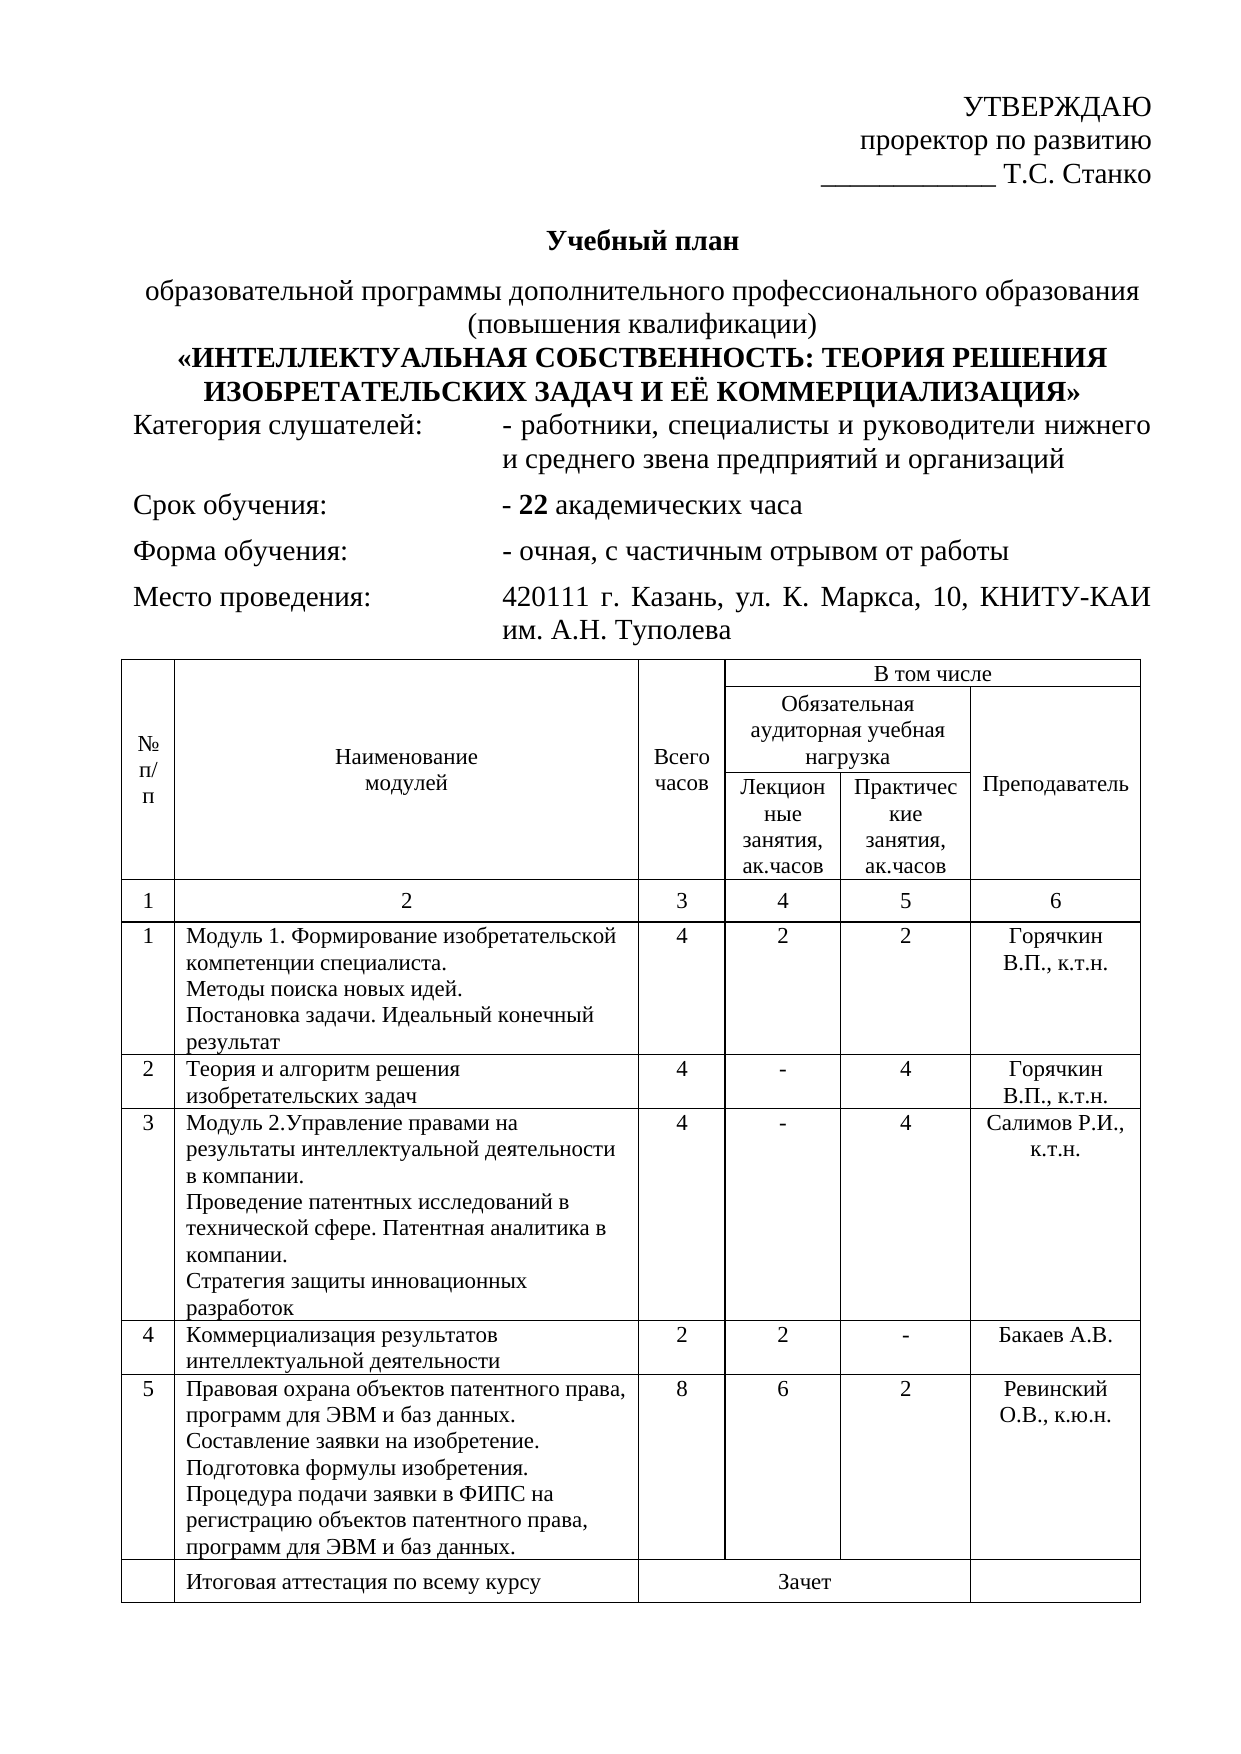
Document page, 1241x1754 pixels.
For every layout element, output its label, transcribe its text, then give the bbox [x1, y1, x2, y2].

table_cell Горячкин В.П., к.т.н. [971, 923, 1140, 1054]
table_cell 4 [639, 923, 724, 1054]
text Место проведения: 420111 г. Казань, ул. К. Маркса, 10, КНИТУ-КАИ им. А.Н. Туполева [133, 579, 1152, 646]
table_header В том числе [726, 660, 1140, 686]
table_cell Салимов Р.И., к.т.н. [971, 1109, 1140, 1320]
table_cell 8 [639, 1375, 724, 1559]
table_cell Бакаев А.В. [971, 1321, 1140, 1374]
table_cell - [841, 1321, 970, 1374]
table_cell 1 [122, 923, 174, 1054]
table_cell Зачет [639, 1560, 970, 1602]
table_cell 4 [726, 880, 840, 921]
table_header № п/п [122, 660, 174, 879]
text Форма обучения: - очная, с частичным отрывом от работы [133, 533, 1152, 566]
table_cell Коммерциализация результатов интеллектуальной деятельности [175, 1321, 638, 1374]
table_cell - [726, 1055, 840, 1108]
table_cell [971, 1560, 1140, 1602]
table_cell 4 [841, 1055, 970, 1108]
table_cell 4 [122, 1321, 174, 1374]
table_cell 6 [726, 1375, 840, 1559]
table_cell Ревинский О.В., к.ю.н. [971, 1375, 1140, 1559]
table_header Всего часов [639, 660, 724, 879]
table_cell Правовая охрана объектов патентного права, программ для ЭВМ и баз данных. Составление заявки на изобретение. Подготовка формулы изобретения. Процедура подачи заявки в ФИПС на регистрацию объектов патентного права, программ для ЭВМ и баз данных. [175, 1375, 638, 1559]
table_cell Модуль 2.Управление правами на результаты интеллектуальной деятельности в компании. Проведение патентных исследований в технической сфере. Патентная аналитика в компании. Стратегия защиты инновационных разработок [175, 1109, 638, 1320]
table_cell 4 [841, 1109, 970, 1320]
table_cell 6 [971, 880, 1140, 921]
text ____________ Т.С. Станко [133, 156, 1152, 189]
text Утверждаю [133, 89, 1152, 122]
table_cell Практические занятия, ак.часов [841, 773, 970, 879]
table_cell Теория и алгоритм решения изобретательских задач [175, 1055, 638, 1108]
table_cell Преподаватель [971, 687, 1140, 879]
table_cell Горячкин В.П., к.т.н. [971, 1055, 1140, 1108]
table_cell - [726, 1109, 840, 1320]
table_cell 4 [639, 1109, 724, 1320]
table_cell 1 [122, 880, 174, 921]
table_cell 4 [639, 1055, 724, 1108]
table_cell 3 [639, 880, 724, 921]
table_cell [122, 1560, 174, 1602]
table_cell 2 [726, 1321, 840, 1374]
text Категория слушателей: - работники, специалисты и руководители нижнего и среднего звена предприятий и организаций [133, 407, 1152, 474]
table_cell 5 [122, 1375, 174, 1559]
text «ИНТЕЛЛЕКТУАЛЬНАЯ СОБСТВЕННОСТЬ: ТЕОРИЯ РЕШЕНИЯ ИЗОБРЕТАТЕЛЬСКИХ ЗАДАЧ И ЕЁ КОММЕРЦИАЛИЗАЦИЯ» [133, 340, 1152, 407]
table_cell Итоговая аттестация по всему курсу [175, 1560, 638, 1602]
table_cell 2 [841, 1375, 970, 1559]
table_cell 2 [841, 923, 970, 1054]
table_cell Обязательная аудиторная учебная нагрузка [726, 687, 970, 772]
table_cell 2 [175, 880, 638, 921]
table_cell 3 [122, 1109, 174, 1320]
text учебный план [133, 223, 1152, 256]
text образовательной программы дополнительного профессионального образования (повышения квалификации) [133, 273, 1152, 340]
table_cell 2 [122, 1055, 174, 1108]
text Срок обучения: - 22 академических часа [133, 487, 1152, 520]
table_cell Лекционные занятия, ак.часов [726, 773, 840, 879]
text проректор по развитию [133, 122, 1152, 156]
table_header Наименование модулей [175, 660, 638, 879]
table_cell 2 [639, 1321, 724, 1374]
table_cell 5 [841, 880, 970, 921]
table_cell Модуль 1. Формирование изобретательской компетенции специалиста. Методы поиска новых идей. Постановка задачи. Идеальный конечный результат [175, 923, 638, 1054]
table_cell 2 [726, 923, 840, 1054]
